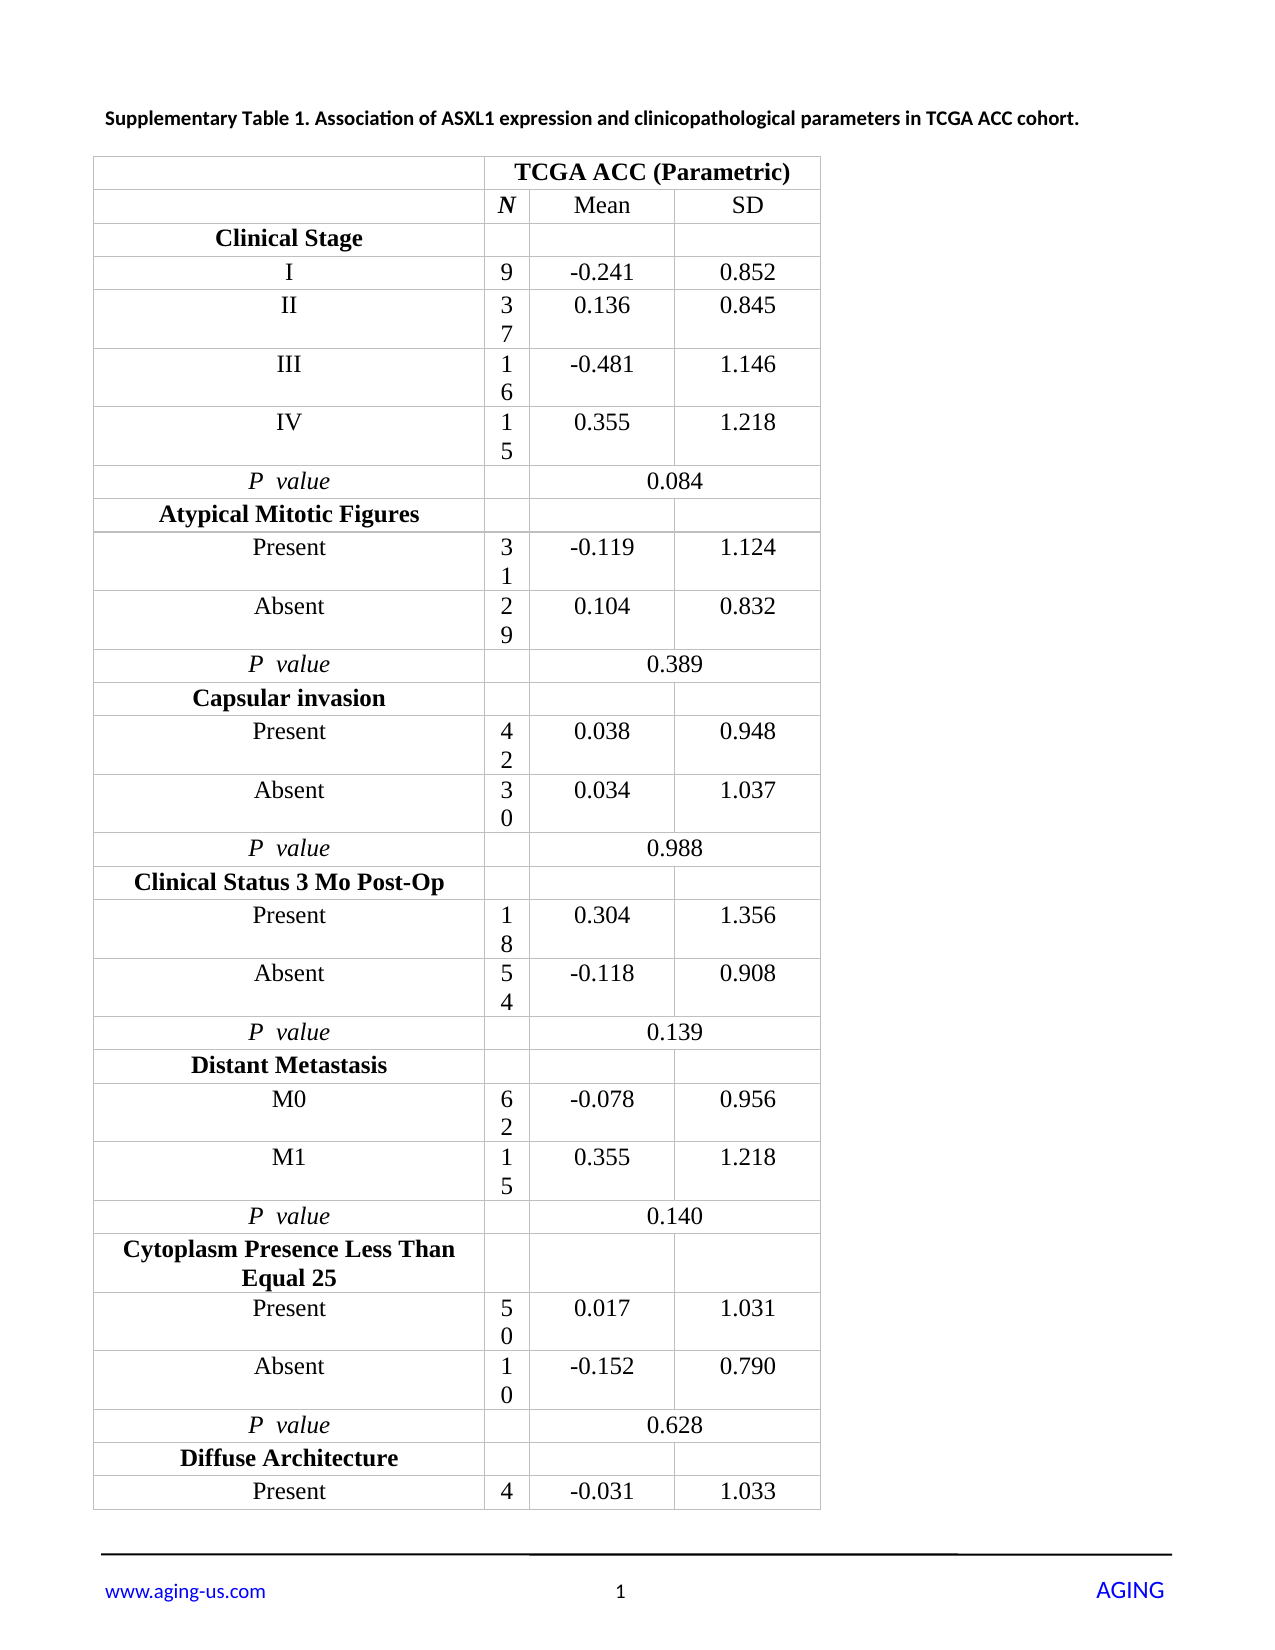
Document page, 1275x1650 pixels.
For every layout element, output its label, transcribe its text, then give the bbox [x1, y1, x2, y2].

table_cell P value [94, 650, 484, 682]
table_cell 1.033 [675, 1476, 820, 1509]
table_cell [94, 190, 484, 222]
table_cell 29 [485, 591, 529, 648]
table_cell Clinical Status 3 Mo Post-Op [94, 867, 484, 899]
table_cell I [94, 257, 484, 289]
table_cell Clinical Stage [94, 224, 484, 256]
table_cell SD [675, 190, 820, 222]
table_cell 0.852 [675, 257, 820, 289]
table_cell [530, 1443, 674, 1475]
table_cell [485, 650, 529, 682]
table_cell [485, 1050, 529, 1083]
table_cell 10 [485, 1351, 529, 1409]
table_cell [530, 499, 674, 531]
table_cell Distant Metastasis [94, 1050, 484, 1083]
table_cell 37 [485, 290, 529, 348]
table_cell 42 [485, 1476, 529, 1509]
table_header [94, 157, 484, 189]
table_cell [675, 1050, 820, 1083]
table_cell M1 [94, 1142, 484, 1200]
table_cell -0.031 [530, 1476, 674, 1509]
table_cell Absent [94, 775, 484, 832]
table_cell Present [94, 716, 484, 774]
table_cell 1.356 [675, 900, 820, 957]
table_cell [485, 1201, 529, 1233]
table_cell [485, 1234, 529, 1292]
table_cell [485, 683, 529, 715]
table_cell [485, 499, 529, 531]
table_cell Present [94, 1293, 484, 1350]
table_cell 0.832 [675, 591, 820, 648]
table_cell Mean [530, 190, 674, 222]
table_cell [485, 1443, 529, 1475]
table_cell [675, 867, 820, 899]
table_cell 0.355 [530, 1142, 674, 1200]
table_cell N [485, 190, 529, 222]
table_cell [485, 867, 529, 899]
table_cell IV [94, 407, 484, 465]
table_cell [485, 1017, 529, 1049]
table_cell 0.355 [530, 407, 674, 465]
table_cell -0.118 [530, 959, 674, 1016]
table_cell 30 [485, 775, 529, 832]
table_cell 18 [485, 900, 529, 957]
table_cell 0.038 [530, 716, 674, 774]
table_cell Present [94, 533, 484, 590]
table_cell [485, 466, 529, 498]
table_cell 50 [485, 1293, 529, 1350]
table_cell 1.124 [675, 533, 820, 590]
table_cell [675, 224, 820, 256]
table_cell Cytoplasm Presence Less Than Equal 25 [94, 1234, 484, 1292]
table_cell [530, 224, 674, 256]
table_cell [675, 499, 820, 531]
text Supplementary Table 1. Association of ASXL1 expression and clinicopathological parameters in TCGA ACC cohort. [105, 105, 1170, 130]
table_cell -0.152 [530, 1351, 674, 1409]
table_cell 0.790 [675, 1351, 820, 1409]
table_cell 0.628 [530, 1410, 820, 1442]
table_cell 0.034 [530, 775, 674, 832]
table_header TCGA ACC (Parametric) [485, 157, 820, 189]
table_cell 0.017 [530, 1293, 674, 1350]
table_cell 0.908 [675, 959, 820, 1016]
table_cell 0.956 [675, 1084, 820, 1141]
table_cell [485, 833, 529, 866]
table_cell -0.241 [530, 257, 674, 289]
table_cell [530, 683, 674, 715]
table_cell 31 [485, 533, 529, 590]
table_cell 0.136 [530, 290, 674, 348]
table_cell [675, 1234, 820, 1292]
table_cell Diffuse Architecture [94, 1443, 484, 1475]
table_cell P value [94, 1201, 484, 1233]
table_cell 1.218 [675, 1142, 820, 1200]
table_cell 9 [485, 257, 529, 289]
table_cell 0.104 [530, 591, 674, 648]
table_cell Atypical Mitotic Figures [94, 499, 484, 531]
table_cell 62 [485, 1084, 529, 1141]
table_cell 16 [485, 349, 529, 406]
table_cell [675, 683, 820, 715]
table_cell 54 [485, 959, 529, 1016]
table_cell 0.988 [530, 833, 820, 866]
table_cell 1.031 [675, 1293, 820, 1350]
table_cell 0.084 [530, 466, 820, 498]
table_cell 1.146 [675, 349, 820, 406]
table_cell 15 [485, 1142, 529, 1200]
table_cell -0.481 [530, 349, 674, 406]
table_cell 1.218 [675, 407, 820, 465]
table_cell Capsular invasion [94, 683, 484, 715]
table_cell [530, 867, 674, 899]
table_cell 0.845 [675, 290, 820, 348]
table_cell P value [94, 1017, 484, 1049]
table_cell III [94, 349, 484, 406]
table_cell P value [94, 833, 484, 866]
table_cell [485, 224, 529, 256]
table_cell 42 [485, 716, 529, 774]
table_cell Present [94, 900, 484, 957]
table_cell Present [94, 1476, 484, 1509]
table_cell [485, 1410, 529, 1442]
table_cell 0.139 [530, 1017, 820, 1049]
table_cell Absent [94, 1351, 484, 1409]
table_cell -0.078 [530, 1084, 674, 1141]
table_cell II [94, 290, 484, 348]
table_cell [530, 1234, 674, 1292]
table_cell [530, 1050, 674, 1083]
table_cell 0.304 [530, 900, 674, 957]
table_cell P value [94, 1410, 484, 1442]
table_cell P value [94, 466, 484, 498]
table_cell M0 [94, 1084, 484, 1141]
table_cell 1.037 [675, 775, 820, 832]
table_cell [675, 1443, 820, 1475]
table_cell -0.119 [530, 533, 674, 590]
table_cell Absent [94, 591, 484, 648]
table_cell Absent [94, 959, 484, 1016]
table_cell 0.140 [530, 1201, 820, 1233]
table_cell 15 [485, 407, 529, 465]
table_cell 0.948 [675, 716, 820, 774]
table_cell 0.389 [530, 650, 820, 682]
